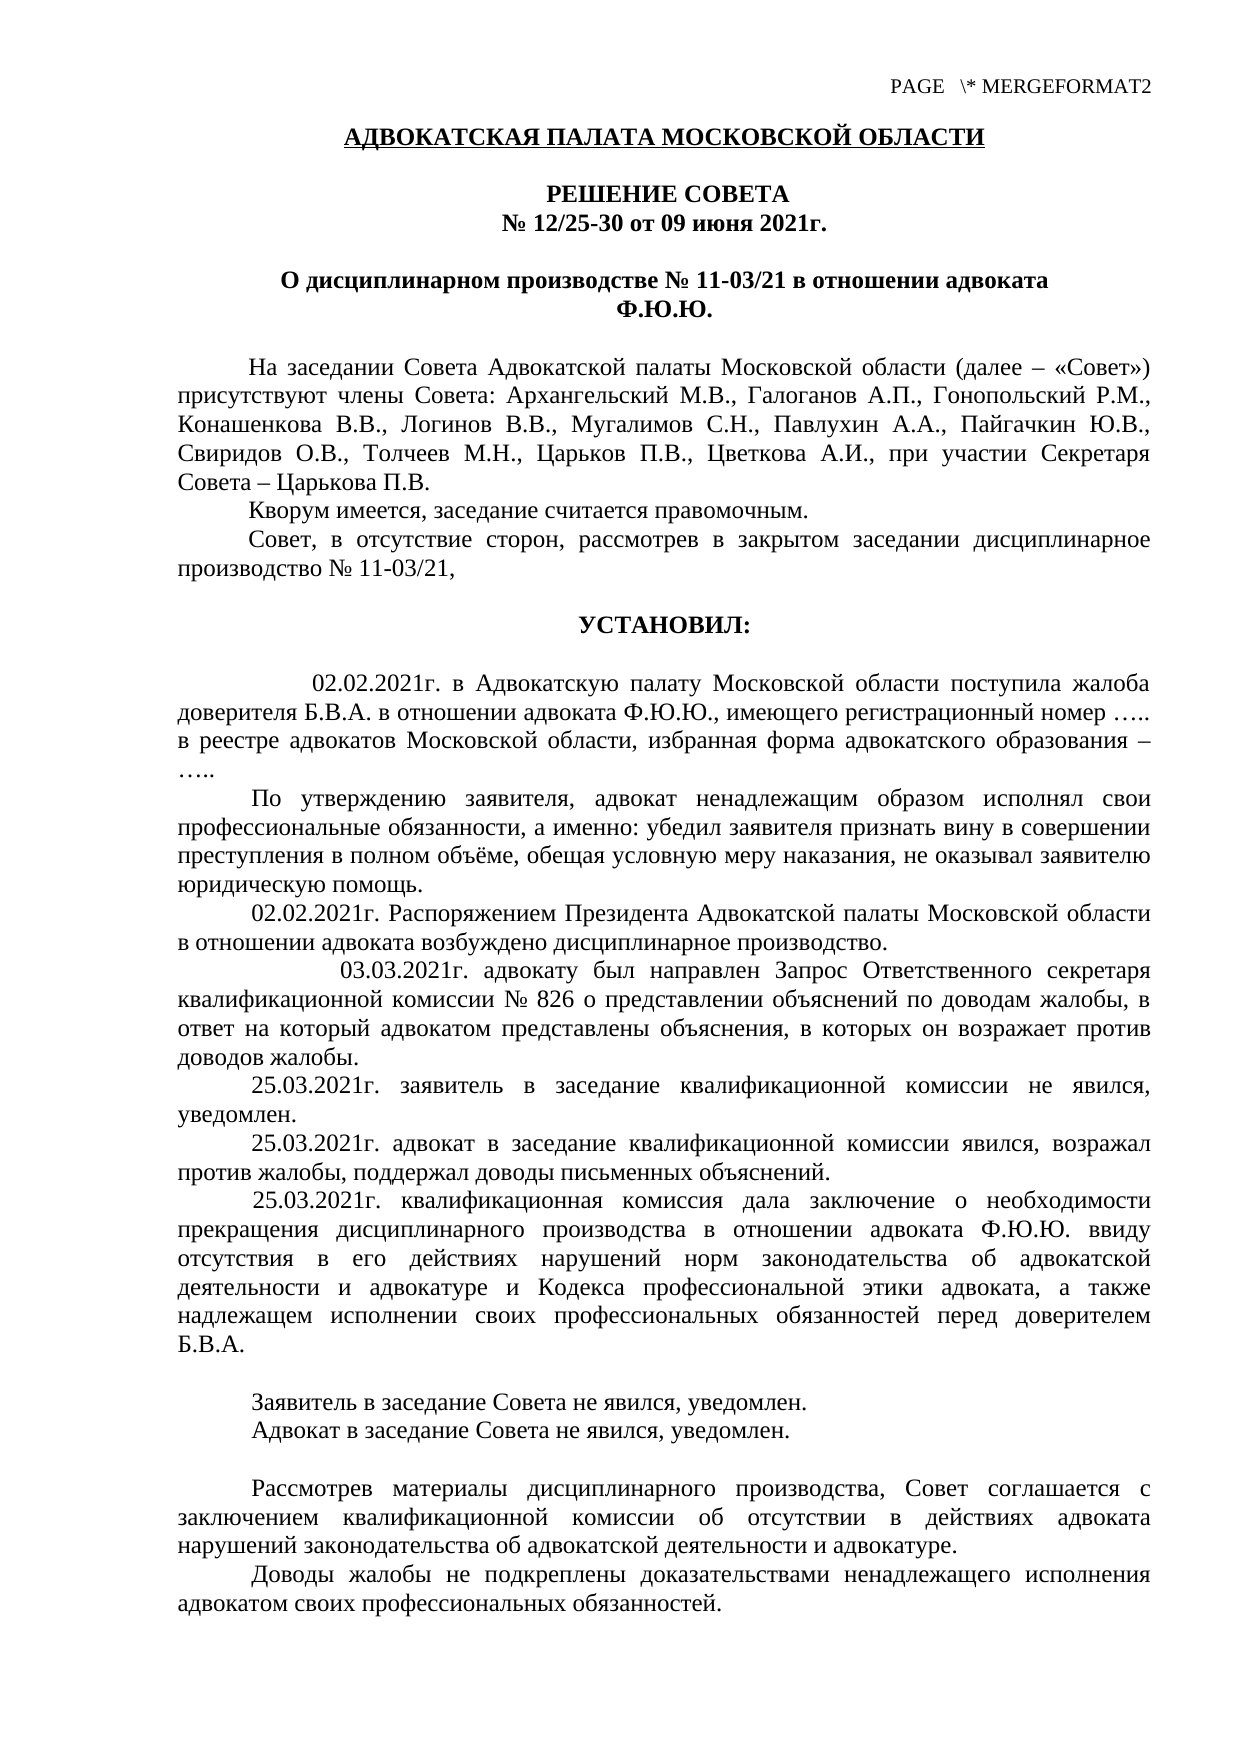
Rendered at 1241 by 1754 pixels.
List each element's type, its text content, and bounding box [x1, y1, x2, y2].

text УСТАНОВИЛ: [177, 611, 1152, 639]
text На заседании Совета Адвокатской палаты Московской области (далее – «Совет») присутствуют члены Совета: Архангельский М.В., Галоганов А.П., Гонопольский Р.М., Конашенкова В.В., Логинов В.В., Мугалимов С.Н., Павлухин А.А., Пайгачкин Ю.В., Свиридов О.В., Толчеев М.Н., Царьков П.В., Цветкова А.И., при участии Секретаря Совета – Царькова П.В. [177, 352, 1152, 496]
text По утверждению заявителя, адвокат ненадлежащим образом исполнял свои профессиональные обязанности, а именно: убедил заявителя признать вину в совершении преступления в полном объёме, обещая условную меру наказания, не оказывал заявителю юридическую помощь. [177, 783, 1152, 898]
text Кворум имеется, заседание считается правомочным. [177, 496, 1152, 524]
text 25.03.2021г. заявитель в заседание квалификационной комиссии не явился, уведомлен. [177, 1071, 1152, 1128]
text 25.03.2021г. адвокат в заседание квалификационной комиссии явился, возражал против жалобы, поддержал доводы письменных объяснений. [177, 1128, 1152, 1186]
text 02.02.2021г. в Адвокатскую палату Московской области поступила жалоба доверителя Б.В.А. в отношении адвоката Ф.Ю.Ю., имеющего регистрационный номер ….. в реестре адвокатов Московской области, избранная форма адвокатского образования – ….. [177, 668, 1152, 783]
text О дисциплинарном производстве № 11-03/21 в отношении адвоката [177, 266, 1152, 294]
text 25.03.2021г. квалификационная комиссия дала заключение о необходимости прекращения дисциплинарного производства в отношении адвоката Ф.Ю.Ю. ввиду отсутствия в его действиях нарушений норм законодательства об адвокатской деятельности и адвокатуре и Кодекса профессиональной этики адвоката, а также надлежащем исполнении своих профессиональных обязанностей перед доверителем Б.В.А. [177, 1186, 1152, 1358]
text Адвокат в заседание Совета не явился, уведомлен. [177, 1416, 1152, 1444]
text № 12/25-30 от 09 июня 2021г. [177, 208, 1152, 237]
text адвокатская палата московской области [177, 122, 1152, 151]
text 03.03.2021г. адвокату был направлен Запрос Ответственного секретаря квалификационной комиссии № 826 о представлении объяснений по доводам жалобы, в ответ на который адвокатом представлены объяснения, в которых он возражает против доводов жалобы. [177, 956, 1152, 1071]
text Доводы жалобы не подкреплены доказательствами ненадлежащего исполнения адвокатом своих профессиональных обязанностей. [177, 1559, 1152, 1617]
text Ф.Ю.Ю. [177, 294, 1152, 323]
text Решение СОВЕТА [472, 179, 1152, 208]
text Заявитель в заседание Совета не явился, уведомлен. [177, 1387, 1152, 1416]
text Рассмотрев материалы дисциплинарного производства, Совет соглашается с заключением квалификационной комиссии об отсутствии в действиях адвоката нарушений законодательства об адвокатской деятельности и адвокатуре. [177, 1473, 1152, 1559]
text 02.02.2021г. Распоряжением Президента Адвокатской палаты Московской области в отношении адвоката возбуждено дисциплинарное производство. [177, 898, 1152, 956]
text Совет, в отсутствие сторон, рассмотрев в закрытом заседании дисциплинарное производство № 11-03/21, [177, 524, 1152, 582]
